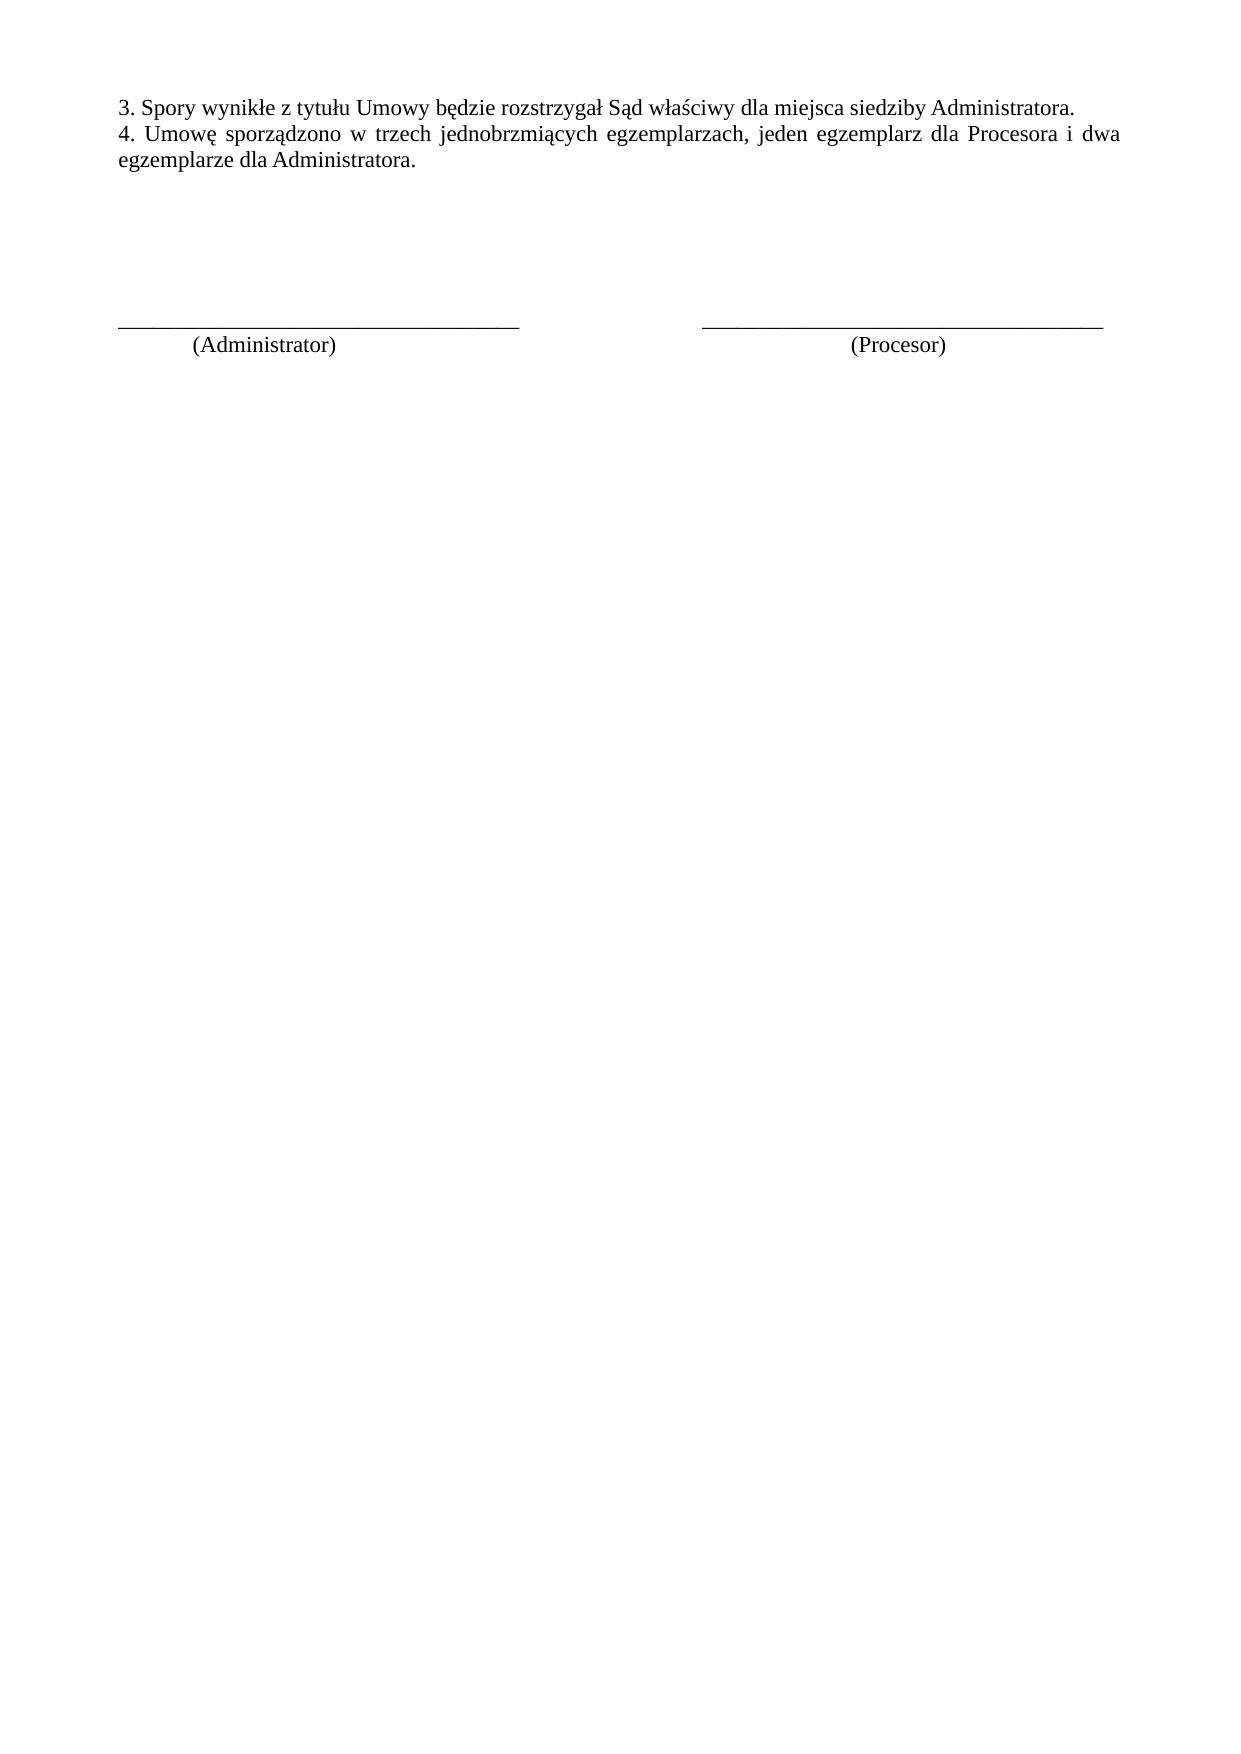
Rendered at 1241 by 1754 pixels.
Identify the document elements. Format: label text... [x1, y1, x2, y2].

text 3. Spory wynikłe z tytułu Umowy będzie rozstrzygał Sąd właściwy dla miejsca siedziby Administratora. [118, 94, 1122, 120]
text (Administrator) (Procesor) [118, 331, 1122, 357]
text 4. Umowę sporządzono w trzech jednobrzmiących egzemplarzach, jeden egzemplarz dla Procesora i dwa egzemplarze dla Administratora. [118, 120, 1122, 173]
text ___________________________________ ___________________________________ [118, 304, 1122, 331]
